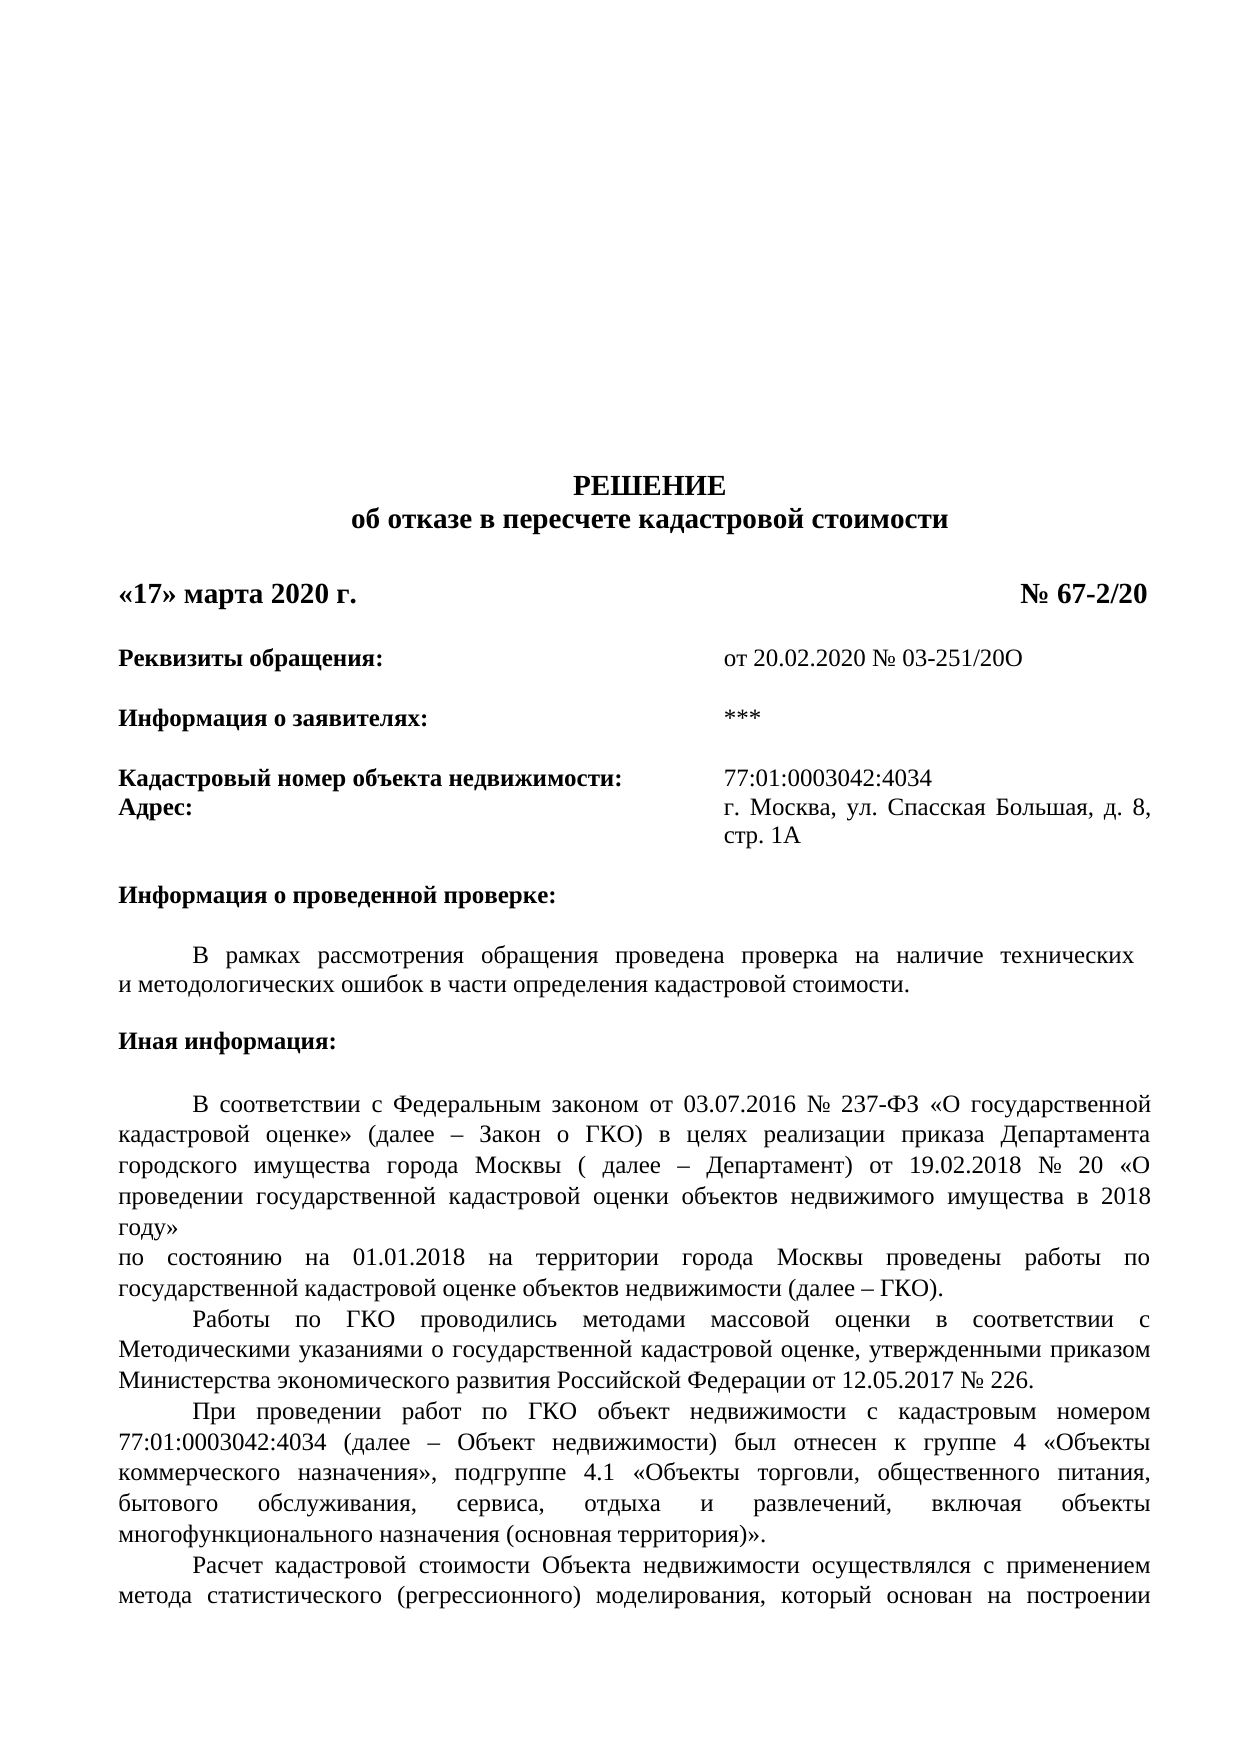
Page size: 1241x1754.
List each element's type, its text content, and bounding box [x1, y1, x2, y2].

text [118, 1550, 1152, 1609]
text Реквизиты обращения: от 20.02.2020 № 03-251/20О [118, 643, 1152, 672]
text Кадастровый номер объекта недвижимости: 77:01:0003042:4034 [118, 763, 1152, 792]
text Иная информация: [118, 1026, 1152, 1055]
text При проведении работ по ГКО объект недвижимости с кадастровым номером 77:01:0003042:4034 (далее – Объект недвижимости) был отнесен к группе 4 «Объекты коммерческого назначения», подгруппе 4.1 «Объекты торговли, общественного питания, бытового обслуживания, сервиса, отдыха и развлечений, включая объекты многофункционального назначения (основная территория)». [118, 1396, 1152, 1548]
text В рамках рассмотрения обращения проведена проверка на наличие технических и методологических ошибок в части определения кадастровой стоимости. [118, 940, 1152, 998]
text РЕШЕНИЕ [148, 468, 1152, 502]
text В соответствии с Федеральным законом от 03.07.2016 № 237-ФЗ «О государственной кадастровой оценке» (далее – Закон о ГКО) в целях реализации приказа Департамента городского имущества города Москвы ( далее – Департамент) от 19.02.2018 № 20 «О проведении государственной кадастровой оценки объектов недвижимого имущества в 2018 году» по состоянию на 01.01.2018 на территории города Москвы проведены работы по государственной кадастровой оценке объектов недвижимости (далее – ГКО). [118, 1089, 1152, 1302]
text Информация о заявителях: *** [118, 703, 1152, 732]
text Работы по ГКО проводились методами массовой оценки в соответствии с Методическими указаниями о государственной кадастровой оценке, утвержденными приказом Министерства экономического развития Российской Федерации от 12.05.2017 № 226. [118, 1304, 1152, 1394]
text об отказе в пересчете кадастровой стоимости [148, 502, 1152, 535]
text «17» марта 2020 г. № 67-2/20 [118, 576, 1152, 609]
text Информация о проведенной проверке: [118, 880, 1152, 909]
text Адрес: г. Москва, ул. Спасская Большая, д. 8, стр. 1А [118, 792, 1152, 849]
